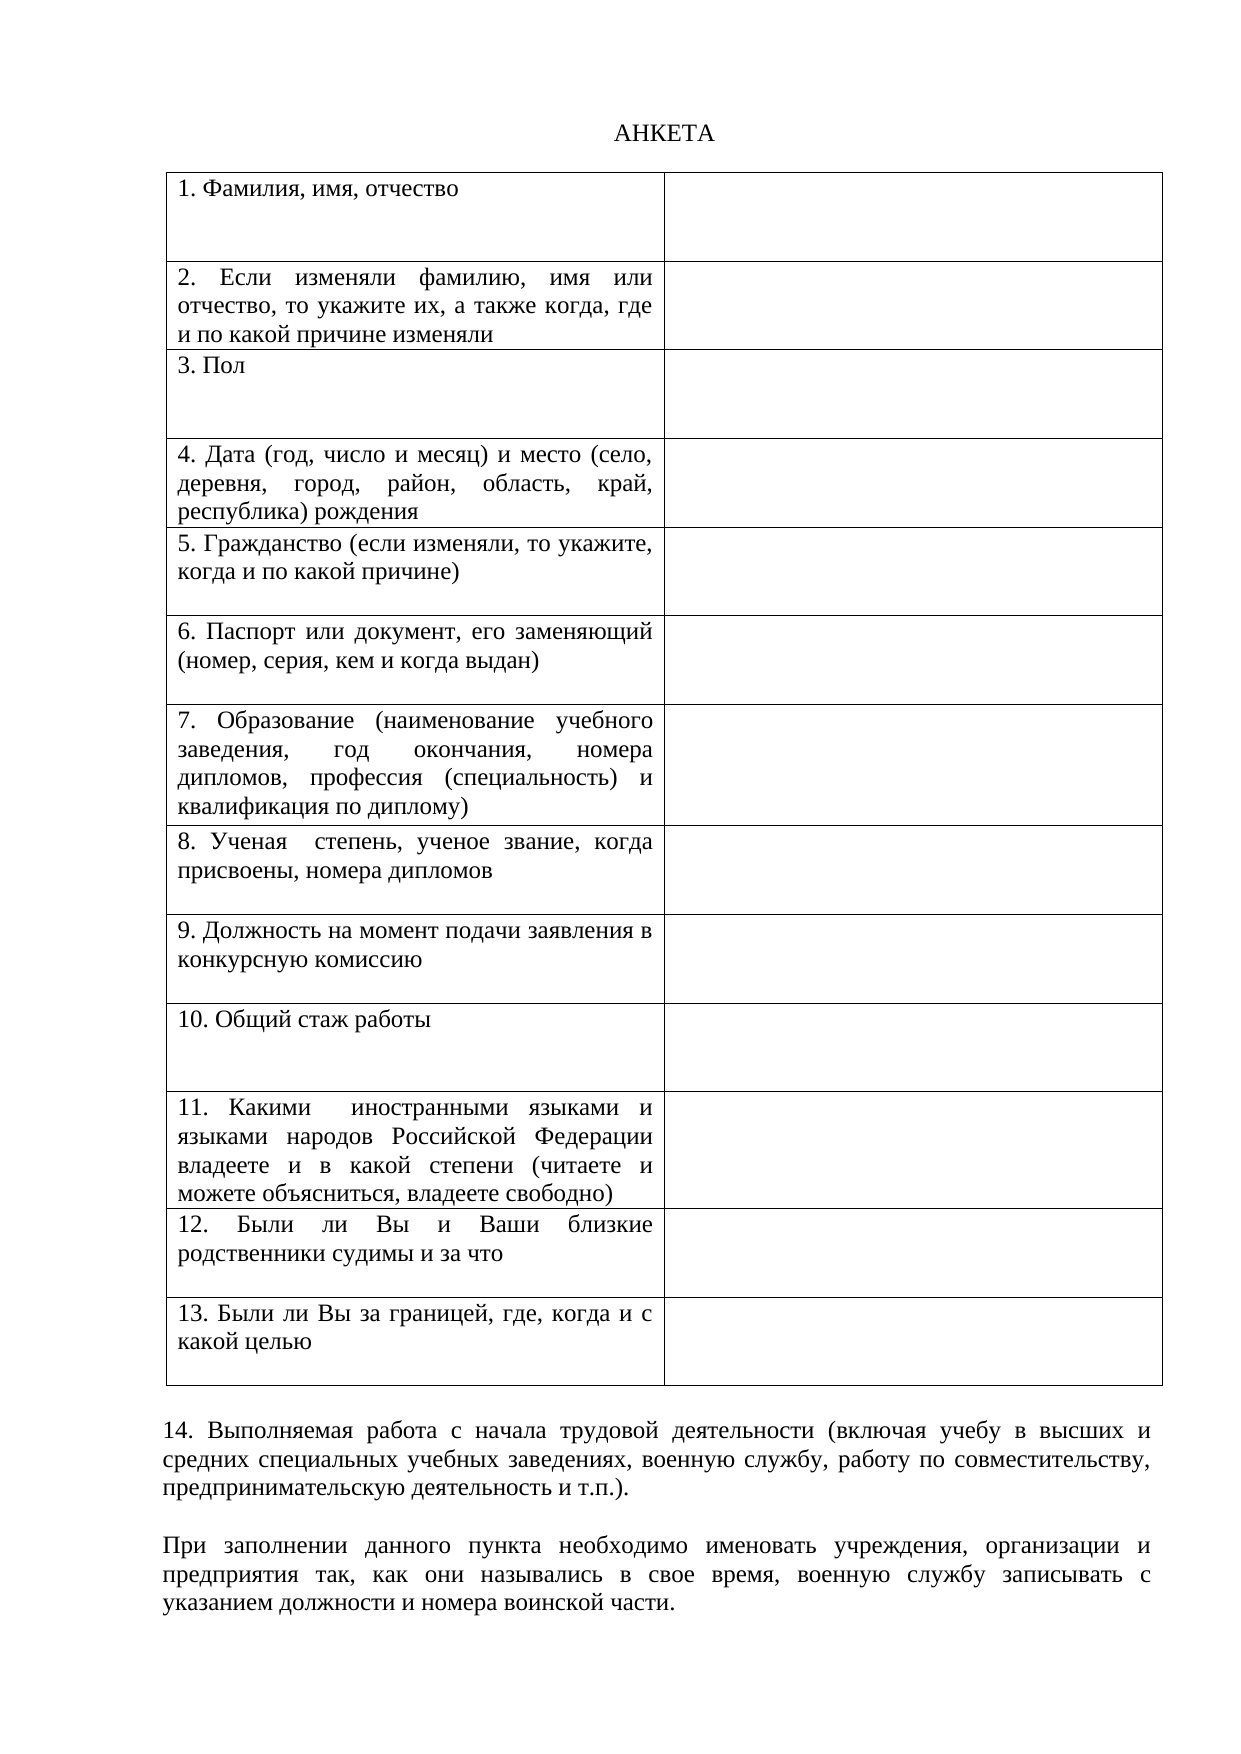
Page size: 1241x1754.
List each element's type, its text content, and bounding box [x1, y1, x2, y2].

table_cell 4. Дата (год, число и месяц) и место (село, деревня, город, район, область, край, республика) рождения [167, 439, 664, 527]
table_cell 12. Были ли Вы и Ваши близкие родственники судимы и за что [167, 1209, 664, 1297]
table_cell 13. Были ли Вы за границей, где, когда и с какой целью [167, 1298, 664, 1385]
table_cell [665, 350, 1162, 438]
table_cell 7. Образование (наименование учебного заведения, год окончания, номера дипломов, профессия (специальность) и квалификация по диплому) [167, 705, 664, 825]
table_cell [665, 915, 1162, 1003]
table_cell [665, 826, 1162, 914]
table_cell [665, 528, 1162, 615]
text При заполнении данного пункта необходимо именовать учреждения, организации и предприятия так, как они назывались в свое время, военную службу записывать с указанием должности и номера воинской части. [162, 1530, 1152, 1616]
text АНКЕТА [177, 118, 1152, 147]
table_cell [665, 439, 1162, 527]
table_cell 2. Если изменяли фамилию, имя или отчество, то укажите их, а также когда, где и по какой причине изменяли [167, 262, 664, 349]
table_cell [665, 1004, 1162, 1091]
table_cell [665, 705, 1162, 825]
table_cell 6. Паспорт или документ, его заменяющий (номер, серия, кем и когда выдан) [167, 616, 664, 704]
table_cell [665, 1092, 1162, 1208]
table_cell [665, 1298, 1162, 1385]
table_header [665, 173, 1162, 261]
table_cell [665, 616, 1162, 704]
table_cell 9. Должность на момент подачи заявления в конкурсную комиссию [167, 915, 664, 1003]
table_cell 10. Общий стаж работы [167, 1004, 664, 1091]
table_cell 3. Пол [167, 350, 664, 438]
table_cell [665, 262, 1162, 349]
table_cell [665, 1209, 1162, 1297]
table_cell 5. Гражданство (если изменяли, то укажите, когда и по какой причине) [167, 528, 664, 615]
table_cell 11. Какими иностранными языками и языками народов Российской Федерации владеете и в какой степени (читаете и можете объясниться, владеете свободно) [167, 1092, 664, 1208]
table_cell 8. Ученая степень, ученое звание, когда присвоены, номера дипломов [167, 826, 664, 914]
text 14. Выполняемая работа с начала трудовой деятельности (включая учебу в высших и средних специальных учебных заведениях, военную службу, работу по совместительству, предпринимательскую деятельность и т.п.). [162, 1415, 1152, 1501]
table_header 1. Фамилия, имя, отчество [167, 173, 664, 261]
